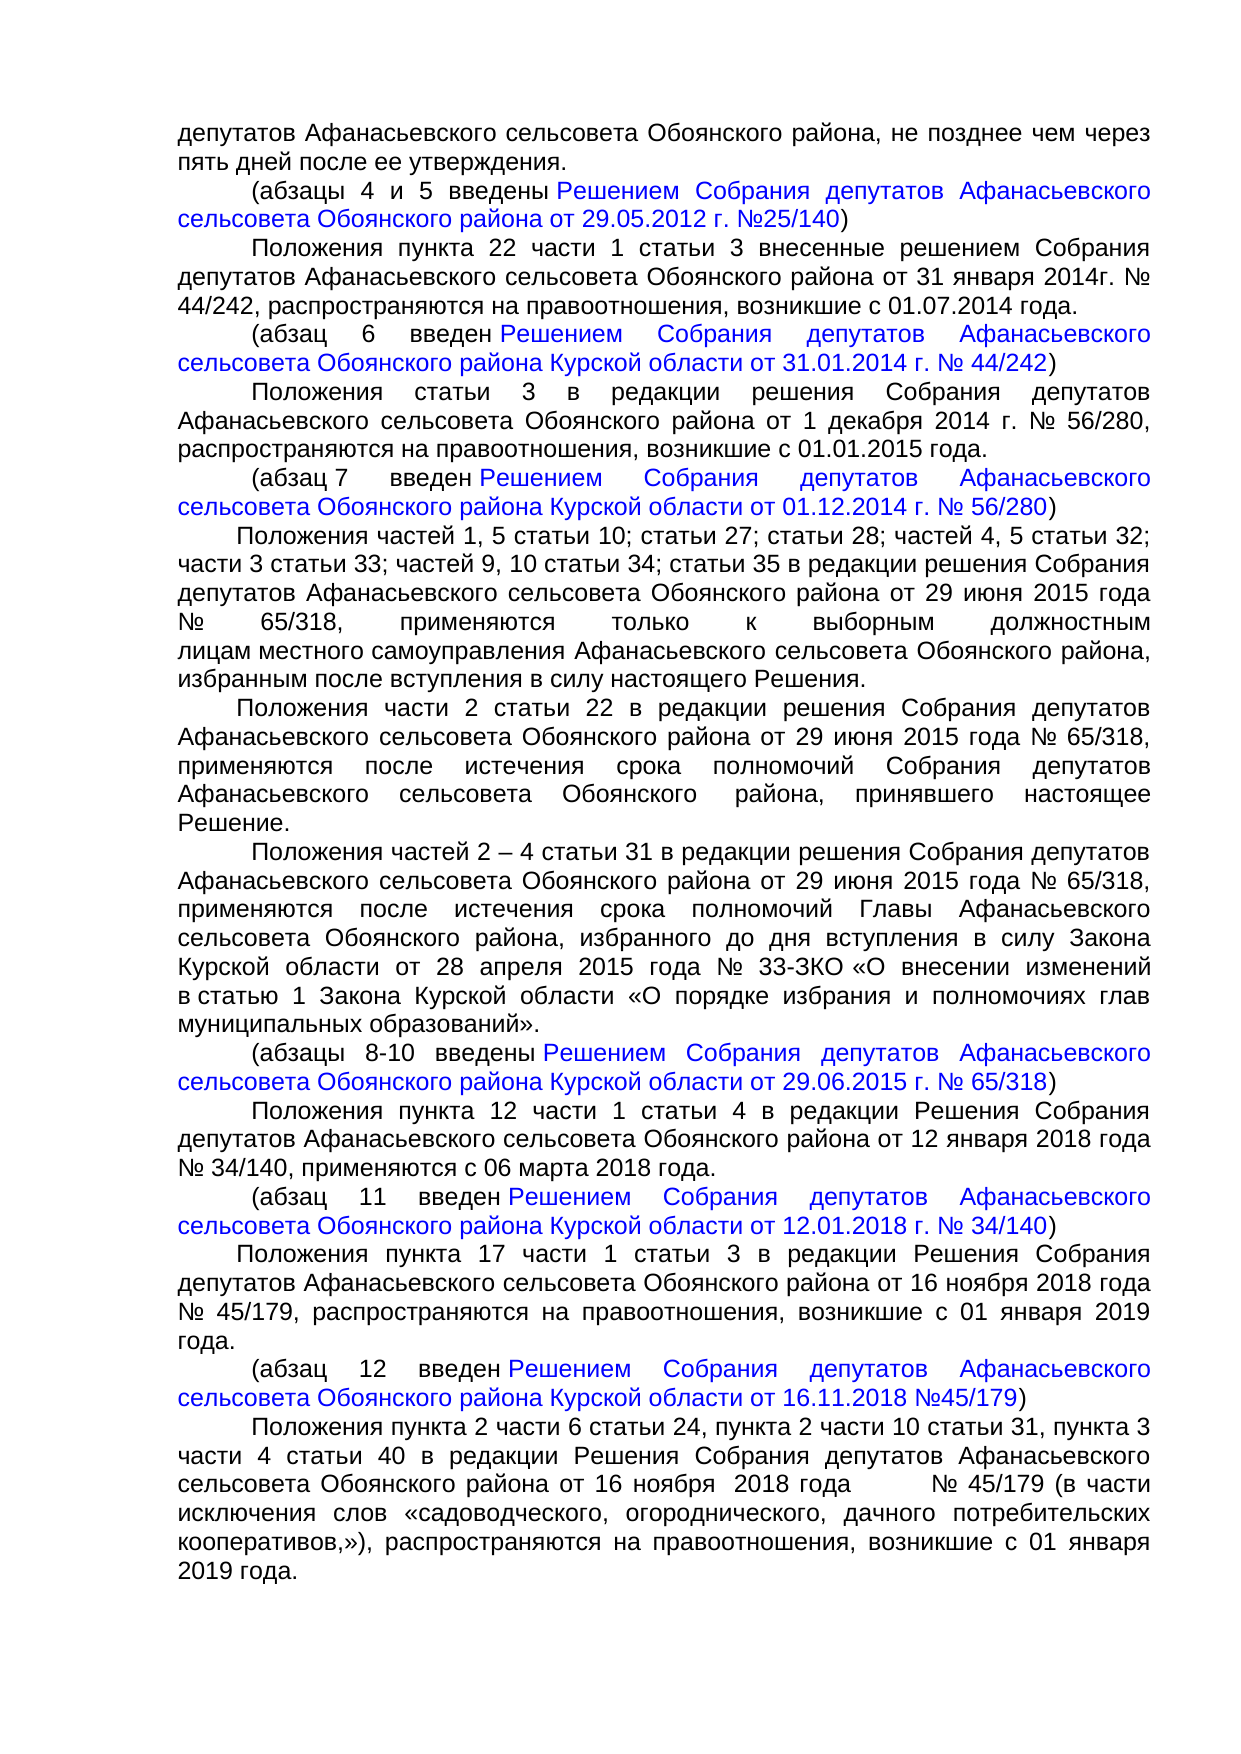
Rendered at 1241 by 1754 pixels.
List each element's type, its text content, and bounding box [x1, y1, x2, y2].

text (абзац 7 введен Решением Собрания депутатов Афанасьевского сельсовета Обоянского района Курской области от 01.12.2014 г. № 56/280) [177, 463, 1152, 521]
text (абзацы 4 и 5 введены Решением Собрания депутатов Афанасьевского сельсовета Обоянского района от 29.05.2012 г. №25/140) [177, 176, 1152, 233]
text (абзац 12 введен Решением Собрания депутатов Афанасьевского сельсовета Обоянского района Курской области от 16.11.2018 №45/179) [177, 1354, 1152, 1412]
text Положения частей 2 – 4 статьи 31 в редакции решения Собрания депутатов Афанасьевского сельсовета Обоянского района от 29 июня 2015 года № 65/318, применяются после истечения срока полномочий Главы Афанасьевского сельсовета Обоянского района, избранного до дня вступления в силу Закона Курской области от 28 апреля 2015 года № 33-ЗКО «О внесении изменений в статью 1 Закона Курской области «О порядке избрания и полномочиях глав муниципальных образований». [177, 837, 1152, 1038]
text Положения статьи 3 в редакции решения Собрания депутатов Афанасьевского сельсовета Обоянского района от 1 декабря 2014 г. № 56/280, распространяются на правоотношения, возникшие с 01.01.2015 года. [177, 377, 1152, 463]
text Положения пункта 12 части 1 статьи 4 в редакции Решения Собрания депутатов Афанасьевского сельсовета Обоянского района от 12 января 2018 года № 34/140, применяются с 06 марта 2018 года. [177, 1096, 1152, 1182]
text (абзацы 8-10 введены Решением Собрания депутатов Афанасьевского сельсовета Обоянского района Курской области от 29.06.2015 г. № 65/318) [177, 1038, 1152, 1096]
text Положения пункта 22 части 1 статьи 3 внесенные решением Собрания депутатов Афанасьевского сельсовета Обоянского района от 31 января 2014г. № 44/242, распространяются на правоотношения, возникшие с 01.07.2014 года. [177, 233, 1152, 319]
text (абзац 6 введен Решением Собрания депутатов Афанасьевского сельсовета Обоянского района Курской области от 31.01.2014 г. № 44/242) [177, 319, 1152, 377]
text (абзац 11 введен Решением Собрания депутатов Афанасьевского сельсовета Обоянского района Курской области от 12.01.2018 г. № 34/140) [177, 1182, 1152, 1239]
text Положения пункта 2 части 6 статьи 24, пункта 2 части 10 статьи 31, пункта 3 части 4 статьи 40 в редакции Решения Собрания депутатов Афанасьевского сельсовета Обоянского района от 16 ноября 2018 года № 45/179 (в части исключения слов «садоводческого, огороднического, дачного потребительских кооперативов,»), распространяются на правоотношения, возникшие с 01 января 2019 года. [177, 1412, 1152, 1584]
text Положения частей 1, 5 статьи 10; статьи 27; статьи 28; частей 4, 5 статьи 32; части 3 статьи 33; частей 9, 10 статьи 34; статьи 35 в редакции решения Собрания депутатов Афанасьевского сельсовета Обоянского района от 29 июня 2015 года № 65/318, применяются только к выборным должностным лицам местного самоуправления Афанасьевского сельсовета Обоянского района, избранным после вступления в силу настоящего Решения. [177, 521, 1152, 693]
text Положения части 2 статьи 22 в редакции решения Собрания депутатов Афанасьевского сельсовета Обоянского района от 29 июня 2015 года № 65/318, применяются после истечения срока полномочий Собрания депутатов Афанасьевского сельсовета Обоянского района, принявшего настоящее Решение. [177, 693, 1152, 837]
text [177, 118, 1152, 176]
text Положения пункта 17 части 1 статьи 3 в редакции Решения Собрания депутатов Афанасьевского сельсовета Обоянского района от 16 ноября 2018 года № 45/179, распространяются на правоотношения, возникшие с 01 января 2019 года. [177, 1239, 1152, 1354]
